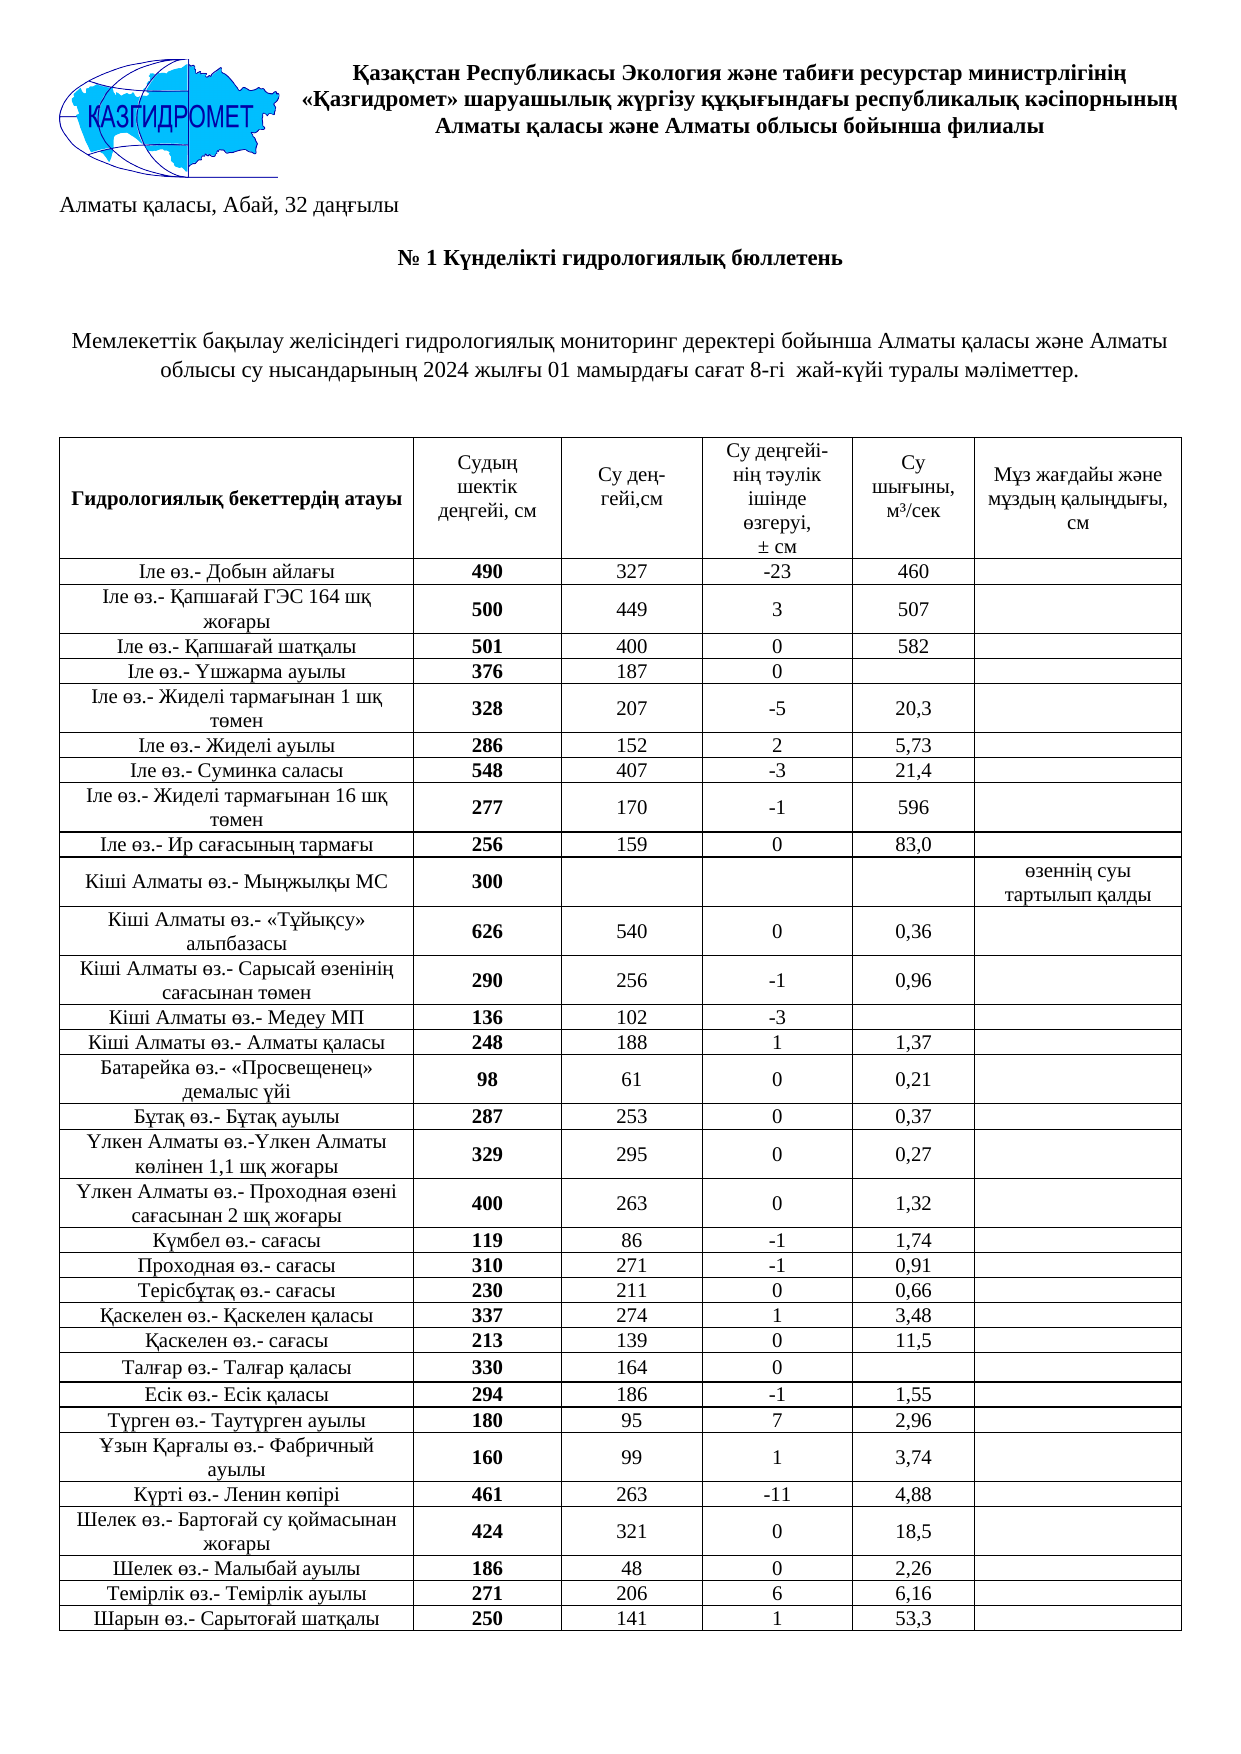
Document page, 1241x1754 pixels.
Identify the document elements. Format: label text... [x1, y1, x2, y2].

table_cell Үлкен Алматы өз.- Проходная өзені сағасынан 2 шқ жоғары [60, 1179, 413, 1227]
table_cell 18,5 [853, 1507, 974, 1555]
table_cell [975, 1482, 1181, 1506]
table_cell [975, 559, 1181, 583]
table_cell 139 [562, 1328, 702, 1352]
table_cell [975, 634, 1181, 658]
table_cell [975, 1030, 1181, 1054]
text № 1 Күнделікті гидрологиялық бюллетень [59, 243, 1181, 270]
table_cell 274 [562, 1303, 702, 1327]
table_cell 626 [414, 907, 561, 955]
table_cell Есік өз.- Есік қаласы [60, 1383, 413, 1406]
table_cell [975, 1328, 1181, 1352]
table_cell 337 [414, 1303, 561, 1327]
table_cell 0,36 [853, 907, 974, 955]
table_cell 295 [562, 1130, 702, 1178]
table_cell [975, 1556, 1181, 1580]
table_cell 159 [562, 833, 702, 856]
table_cell 11,5 [853, 1328, 974, 1352]
table_cell 490 [414, 559, 561, 583]
table_cell Батарейка өз.- «Просвещенец» демалыс үйі [60, 1055, 413, 1103]
table_cell 170 [562, 783, 702, 831]
table_cell 180 [414, 1408, 561, 1432]
table_cell 294 [414, 1383, 561, 1406]
table_cell 263 [562, 1179, 702, 1227]
table_cell 0 [703, 1328, 852, 1352]
table_cell 1 [703, 1606, 852, 1630]
table_cell [975, 1179, 1181, 1227]
table_cell 461 [414, 1482, 561, 1506]
table_cell [975, 783, 1181, 831]
table_cell Түрген өз.- Таутүрген ауылы [60, 1408, 413, 1432]
table_cell 187 [562, 659, 702, 683]
table_cell 327 [562, 559, 702, 583]
table_cell -1 [703, 1228, 852, 1252]
table_cell Күрті өз.- Ленин көпірі [60, 1482, 413, 1506]
table_cell 376 [414, 659, 561, 683]
table_cell 0,27 [853, 1130, 974, 1178]
table_cell [975, 733, 1181, 757]
table_cell [975, 907, 1181, 955]
table_cell 102 [562, 1005, 702, 1029]
table_cell 152 [562, 733, 702, 757]
table_cell 540 [562, 907, 702, 955]
table_cell 21,4 [853, 758, 974, 782]
table_cell Шарын өз.- Сарытоғай шатқалы [60, 1606, 413, 1630]
table_cell Іле өз.- Қапшағай шатқалы [60, 634, 413, 658]
table_cell 0 [703, 1055, 852, 1103]
table_cell [853, 858, 974, 906]
table_cell -5 [703, 684, 852, 732]
table_cell 507 [853, 585, 974, 633]
table_cell [975, 1433, 1181, 1481]
table_cell 501 [414, 634, 561, 658]
table_cell 0 [703, 907, 852, 955]
table_cell 0 [703, 1353, 852, 1381]
table_cell 5,73 [853, 733, 974, 757]
table_cell 250 [414, 1606, 561, 1630]
table_cell 290 [414, 956, 561, 1004]
table_cell 4,88 [853, 1482, 974, 1506]
table_cell 400 [562, 634, 702, 658]
table_cell 86 [562, 1228, 702, 1252]
table_cell 1 [703, 1433, 852, 1481]
table_cell Күмбел өз.- сағасы [60, 1228, 413, 1252]
table_cell [975, 1055, 1181, 1103]
table_cell [975, 1005, 1181, 1029]
table_cell [975, 585, 1181, 633]
table_cell 0 [703, 634, 852, 658]
table_cell -1 [703, 783, 852, 831]
table_cell 328 [414, 684, 561, 732]
table_cell 206 [562, 1581, 702, 1605]
table_cell [975, 1303, 1181, 1327]
table_cell 0,37 [853, 1104, 974, 1128]
table_header Су деңгейі-нің тәулік ішінде өзгеруі, ± см [703, 438, 852, 558]
table_header Су шығыны, м³/сек [853, 438, 974, 558]
table_cell Іле өз.- Жиделі тармағынан 16 шқ төмен [60, 783, 413, 831]
table_cell [975, 684, 1181, 732]
table_cell Қаскелен өз.- сағасы [60, 1328, 413, 1352]
table_cell 0 [703, 833, 852, 856]
table_cell 136 [414, 1005, 561, 1029]
table_cell [975, 1353, 1181, 1381]
table_cell 230 [414, 1278, 561, 1302]
table_cell [853, 1353, 974, 1381]
table_cell Қаскелен өз.- Қаскелен қаласы [60, 1303, 413, 1327]
table_cell 3,74 [853, 1433, 974, 1481]
table_cell 424 [414, 1507, 561, 1555]
table_cell 1,55 [853, 1383, 974, 1406]
table_cell -3 [703, 1005, 852, 1029]
table_cell 119 [414, 1228, 561, 1252]
table_cell 582 [853, 634, 974, 658]
table_cell 6 [703, 1581, 852, 1605]
table_cell [975, 1507, 1181, 1555]
table_cell 20,3 [853, 684, 974, 732]
table_cell Проходная өз.- сағасы [60, 1253, 413, 1277]
table_cell 596 [853, 783, 974, 831]
table_cell Бұтақ өз.- Бұтақ ауылы [60, 1104, 413, 1128]
table_cell 6,16 [853, 1581, 974, 1605]
table_cell 263 [562, 1482, 702, 1506]
table_cell 207 [562, 684, 702, 732]
table_cell 99 [562, 1433, 702, 1481]
table_cell [975, 659, 1181, 683]
table_cell 2,96 [853, 1408, 974, 1432]
table_cell [562, 858, 702, 906]
text Қазақстан Республикасы Экология және табиғи ресурстар министрлігінің «Қазгидромет» шаруашылық жүргізу құқығындағы республикалық кәсіпорнының Алматы қаласы және Алматы облысы бойынша филиалы [280, 59, 1181, 138]
picture [59, 59, 280, 178]
table_cell Іле өз.- Суминка саласы [60, 758, 413, 782]
table_cell 0,66 [853, 1278, 974, 1302]
table_cell 330 [414, 1353, 561, 1381]
table_cell 500 [414, 585, 561, 633]
table_cell 548 [414, 758, 561, 782]
table_cell 400 [414, 1179, 561, 1227]
table_cell Кіші Алматы өз.- Мыңжылқы МС [60, 858, 413, 906]
table_cell [975, 1383, 1181, 1406]
table_cell Шелек өз.- Малыбай ауылы [60, 1556, 413, 1580]
table_cell Кіші Алматы өз.- Алматы қаласы [60, 1030, 413, 1054]
table_cell [975, 1130, 1181, 1178]
table_cell -11 [703, 1482, 852, 1506]
table_cell [975, 758, 1181, 782]
table_cell 286 [414, 733, 561, 757]
table_cell 53,3 [853, 1606, 974, 1630]
table_cell [975, 1104, 1181, 1128]
table_cell 2,26 [853, 1556, 974, 1580]
table_cell 0 [703, 1507, 852, 1555]
table_cell 277 [414, 783, 561, 831]
table_cell 1,37 [853, 1030, 974, 1054]
table_cell [975, 833, 1181, 856]
table_cell 1,74 [853, 1228, 974, 1252]
table_cell [975, 1228, 1181, 1252]
table_header Гидрологиялық бекеттердің атауы [60, 438, 413, 558]
table_cell 83,0 [853, 833, 974, 856]
table_header Су дең-гейі,см [562, 438, 702, 558]
table_cell -1 [703, 1253, 852, 1277]
table_cell [975, 1278, 1181, 1302]
table_header Мұз жағдайы және мұздың қалыңдығы, см [975, 438, 1181, 558]
table_cell 0 [703, 1104, 852, 1128]
table_cell [975, 1408, 1181, 1432]
table_cell 0 [703, 1130, 852, 1178]
table_cell [975, 1253, 1181, 1277]
table_cell 95 [562, 1408, 702, 1432]
text Алматы қаласы, Абай, 32 даңғылы [59, 191, 1181, 217]
table_cell 1 [703, 1303, 852, 1327]
table_cell өзеннің суы тартылып қалды [1131, 858, 1181, 906]
table_cell [853, 659, 974, 683]
table_cell 253 [562, 1104, 702, 1128]
table_cell -1 [703, 1383, 852, 1406]
table_cell 0,21 [853, 1055, 974, 1103]
table_cell 7 [703, 1408, 852, 1432]
table_header Судың шектік деңгейі, см [414, 438, 561, 558]
table_cell 271 [414, 1581, 561, 1605]
table_cell -3 [703, 758, 852, 782]
table_cell 0,91 [853, 1253, 974, 1277]
table_cell 3,48 [853, 1303, 974, 1327]
table_cell Ұзын Қарғалы өз.- Фабричный ауылы [60, 1433, 413, 1481]
table_cell Іле өз.- Үшжарма ауылы [60, 659, 413, 683]
table_cell 407 [562, 758, 702, 782]
table_cell Үлкен Алматы өз.-Үлкен Алматы көлінен 1,1 шқ жоғары [60, 1130, 413, 1178]
table_cell 256 [414, 833, 561, 856]
table_cell [975, 956, 1181, 1004]
table_cell 0 [703, 659, 852, 683]
table_cell 186 [414, 1556, 561, 1580]
table_cell 287 [414, 1104, 561, 1128]
table_cell 3 [703, 585, 852, 633]
table_cell 98 [414, 1055, 561, 1103]
table_cell Темірлік өз.- Темірлік ауылы [60, 1581, 413, 1605]
text Мемлекеттік бақылау желісіндегі гидрологиялық мониторинг деректері бойынша Алматы қаласы және Алматы облысы су нысандарының 2024 жылғы 01 мамырдағы сағат 8-гі жай-күйі туралы мәліметтер. [59, 327, 1181, 382]
table_cell 300 [414, 858, 561, 906]
table_cell 310 [414, 1253, 561, 1277]
table_cell 160 [414, 1433, 561, 1481]
table_cell Терісбұтақ өз.- сағасы [60, 1278, 413, 1302]
table_cell 0 [703, 1278, 852, 1302]
table_cell 0,96 [853, 956, 974, 1004]
table_cell 256 [562, 956, 702, 1004]
table_cell 460 [853, 559, 974, 583]
table_cell 186 [562, 1383, 702, 1406]
table_cell 48 [562, 1556, 702, 1580]
table_cell Кіші Алматы өз.- Медеу МП [60, 1005, 413, 1029]
table_cell Іле өз.- Қапшағай ГЭС 164 шқ жоғары [60, 585, 413, 633]
table_cell 141 [562, 1606, 702, 1630]
table_cell Іле өз.- Ир сағасының тармағы [60, 833, 413, 856]
table_cell 2 [703, 733, 852, 757]
table_cell Кіші Алматы өз.- «Тұйықсу» альпбазасы [60, 907, 413, 955]
table_cell 1,32 [853, 1179, 974, 1227]
table_cell [975, 1606, 1181, 1630]
table_cell [975, 1581, 1181, 1605]
table_cell 0 [703, 1179, 852, 1227]
table_cell 248 [414, 1030, 561, 1054]
table_cell Іле өз.- Жиделі тармағынан 1 шқ төмен [60, 684, 413, 732]
table_cell 0 [703, 1556, 852, 1580]
table_cell Іле өз.- Добын айлағы [60, 559, 413, 583]
table_cell 164 [562, 1353, 702, 1381]
table_cell Іле өз.- Жиделі ауылы [60, 733, 413, 757]
table_cell 213 [414, 1328, 561, 1352]
table_cell -1 [703, 956, 852, 1004]
table_cell [853, 1005, 974, 1029]
table_cell 211 [562, 1278, 702, 1302]
table_cell 329 [414, 1130, 561, 1178]
table_cell 188 [562, 1030, 702, 1054]
table_cell -23 [703, 559, 852, 583]
table_cell Кіші Алматы өз.- Сарысай өзенінің сағасынан төмен [60, 956, 413, 1004]
table_cell 1 [703, 1030, 852, 1054]
table_cell 449 [562, 585, 702, 633]
table_cell Талғар өз.- Талғар қаласы [60, 1353, 413, 1381]
table_cell Шелек өз.- Бартоғай су қоймасынан жоғары [60, 1507, 413, 1555]
table_cell өзеннің суы тартылып қалды [975, 858, 1025, 906]
table_cell 321 [562, 1507, 702, 1555]
table_cell 61 [562, 1055, 702, 1103]
table_cell 271 [562, 1253, 702, 1277]
table_cell [703, 858, 852, 906]
